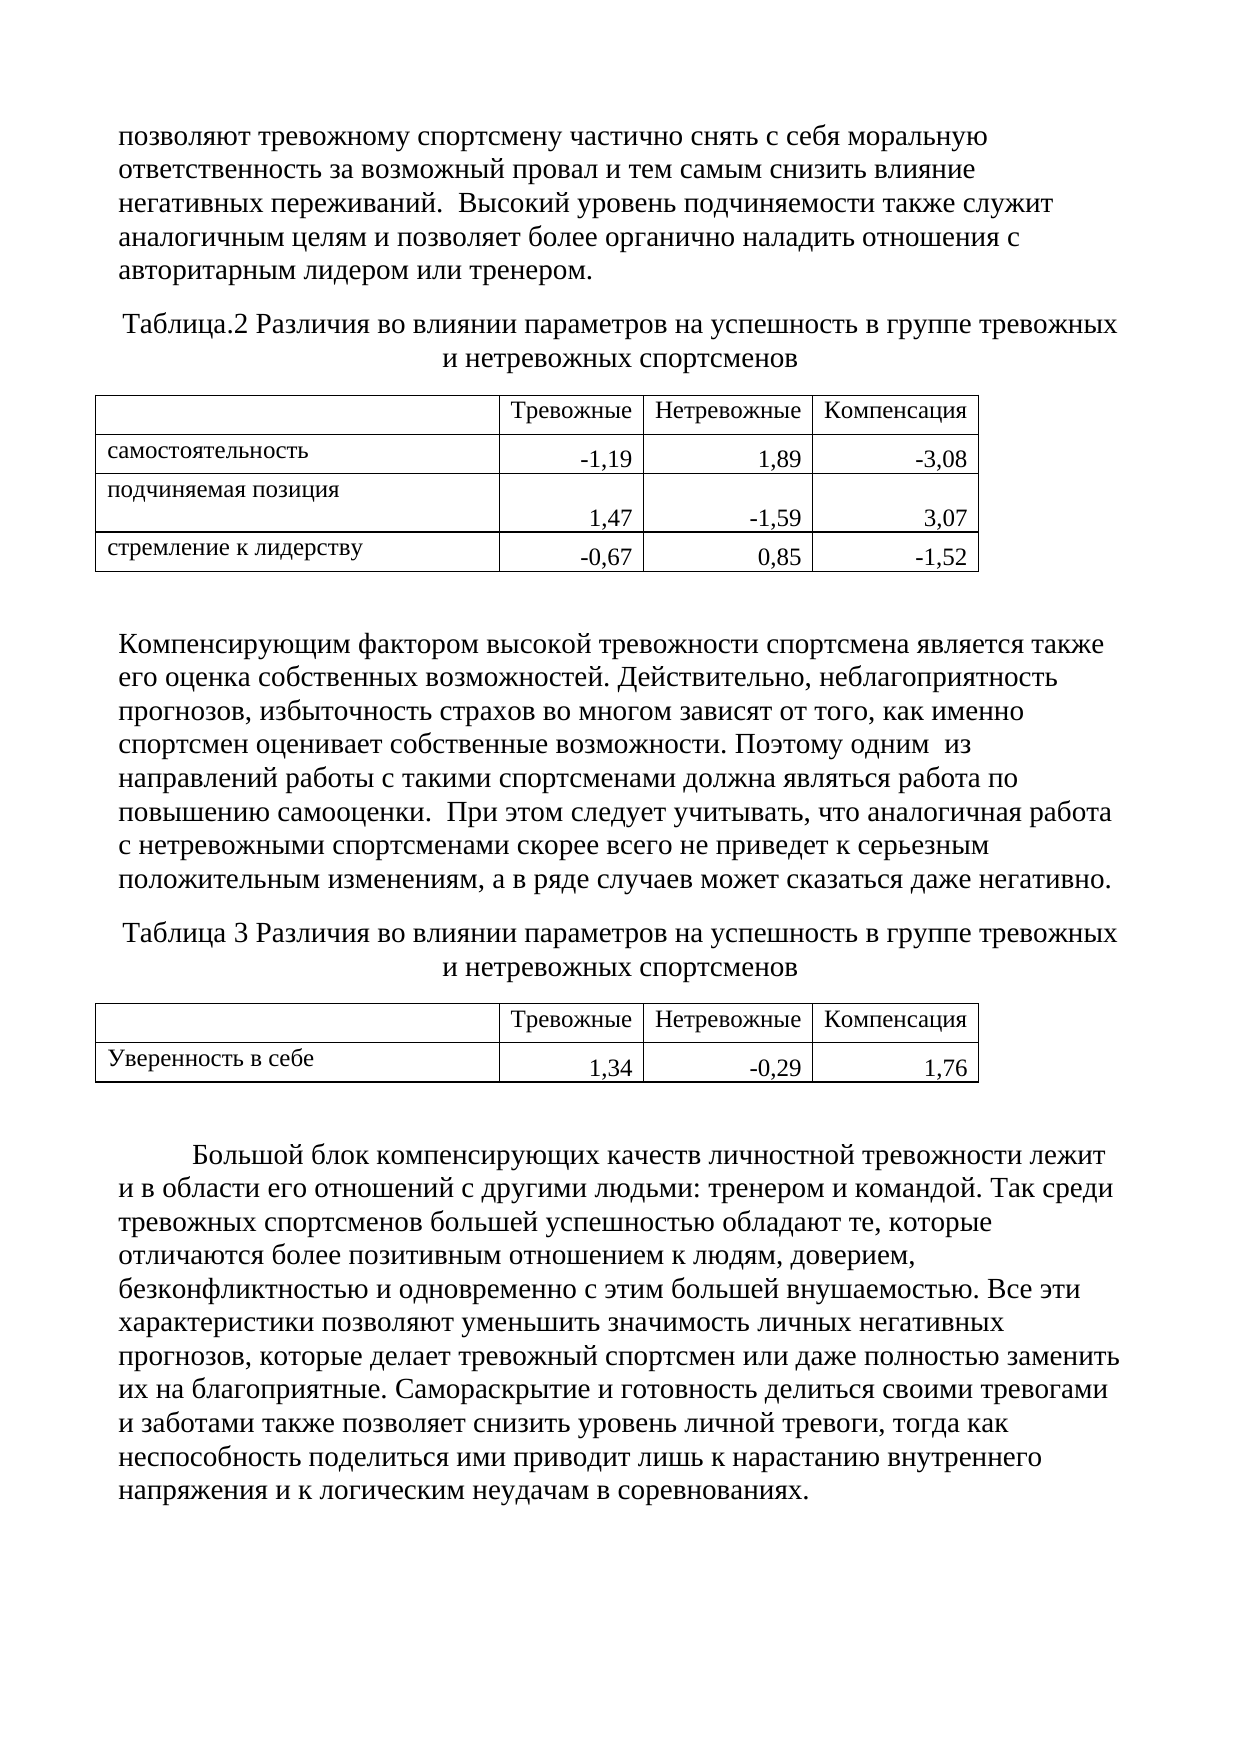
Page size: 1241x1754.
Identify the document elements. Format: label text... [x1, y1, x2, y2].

text Компенсирующим фактором высокой тревожности спортсмена является также его оценка собственных возможностей. Действительно, неблагоприятность прогнозов, избыточность страхов во многом зависят от того, как именно спортсмен оценивает собственные возможности. Поэтому одним из направлений работы с такими спортсменами должна являться работа по повышению самооценки. При этом следует учитывать, что аналогичная работа с нетревожными спортсменами скорее всего не приведет к серьезным положительным изменениям, а в ряде случаев может сказаться даже негативно. [118, 626, 1122, 894]
table_header Тревожные [500, 396, 643, 434]
table_cell стремление к лидерству [96, 533, 499, 571]
table_cell -1,52 [813, 533, 978, 571]
table_cell подчиняемая позиция [96, 474, 499, 531]
table_header [96, 1004, 499, 1042]
text Большой блок компенсирующих качеств личностной тревожности лежит и в области его отношений с другими людьми: тренером и командой. Так среди тревожных спортсменов большей успешностью обладают те, которые отличаются более позитивным отношением к людям, доверием, безконфликтностью и одновременно с этим большей внушаемостью. Все эти характеристики позволяют уменьшить значимость личных негативных прогнозов, которые делает тревожный спортсмен или даже полностью заменить их на благоприятные. Самораскрытие и готовность делиться своими тревогами и заботами также позволяет снизить уровень личной тревоги, тогда как неспособность поделиться ими приводит лишь к нарастанию внутреннего напряжения и к логическим неудачам в соревнованиях. [118, 1137, 1122, 1506]
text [118, 118, 1122, 286]
table_cell 0,85 [644, 533, 812, 571]
table_header Компенсация [813, 1004, 978, 1042]
table_header [96, 396, 499, 434]
table_cell 1,89 [644, 435, 812, 473]
table_header Компенсация [813, 396, 978, 434]
table_cell 1,34 [500, 1043, 643, 1081]
table_cell 3,07 [813, 474, 978, 531]
text Таблица.2 Различия во влиянии параметров на успешность в группе тревожных и нетревожных спортсменов [118, 307, 1122, 374]
table_cell -0,67 [500, 533, 643, 571]
table_cell Уверенность в себе [96, 1043, 499, 1081]
text Таблица 3 Различия во влиянии параметров на успешность в группе тревожных и нетревожных спортсменов [118, 915, 1122, 982]
table_cell -3,08 [813, 435, 978, 473]
table_cell самостоятельность [96, 435, 499, 473]
table_header Нетревожные [644, 1004, 812, 1042]
table_header Тревожные [500, 1004, 643, 1042]
table_cell 1,47 [500, 474, 643, 531]
table_cell -1,19 [500, 435, 643, 473]
table_cell -0,29 [644, 1043, 812, 1081]
table_cell 1,76 [813, 1043, 978, 1081]
table_cell -1,59 [644, 474, 812, 531]
table_header Нетревожные [644, 396, 812, 434]
